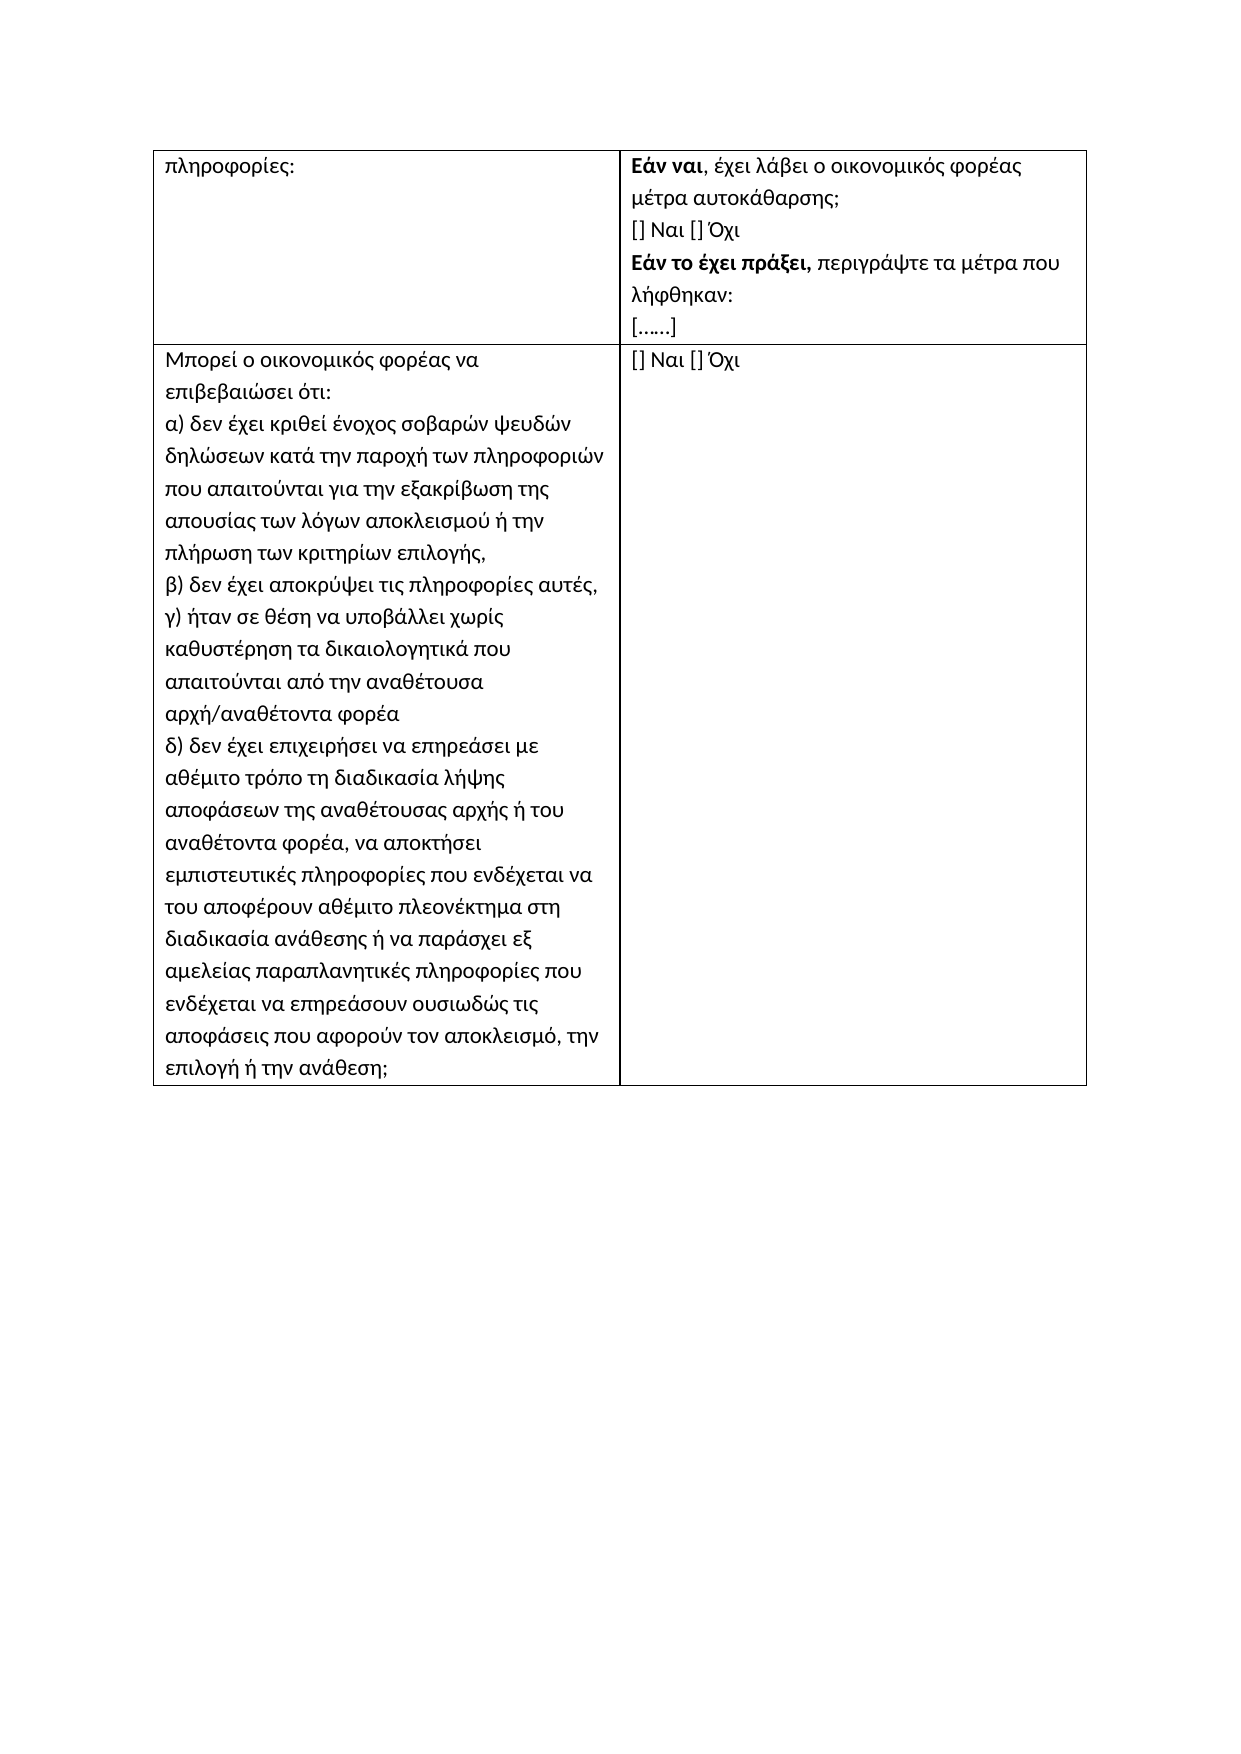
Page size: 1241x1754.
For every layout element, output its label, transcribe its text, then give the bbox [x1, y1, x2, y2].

table_cell [] Ναι [] Όχι [621, 345, 1086, 1085]
table_cell Μπορεί ο οικονομικός φορέας να επιβεβαιώσει ότι: α) δεν έχει κριθεί ένοχος σοβαρών ψευδών δηλώσεων κατά την παροχή των πληροφοριών που απαιτούνται για την εξακρίβωση της απουσίας των λόγων αποκλεισμού ή την πλήρωση των κριτηρίων επιλογής, β) δεν έχει αποκρύψει τις πληροφορίες αυτές, γ) ήταν σε θέση να υποβάλλει χωρίς καθυστέρηση τα δικαιολογητικά που απαιτούνται από την αναθέτουσα αρχή/αναθέτοντα φορέα δ) δεν έχει επιχειρήσει να επηρεάσει με αθέμιτο τρόπο τη διαδικασία λήψης αποφάσεων της αναθέτουσας αρχής ή του αναθέτοντα φορέα, να αποκτήσει εμπιστευτικές πληροφορίες που ενδέχεται να του αποφέρουν αθέμιτο πλεονέκτημα στη διαδικασία ανάθεσης ή να παράσχει εξ αμελείας παραπλανητικές πληροφορίες που ενδέχεται να επηρεάσουν ουσιωδώς τις αποφάσεις που αφορούν τον αποκλεισμό, την επιλογή ή την ανάθεση; [154, 345, 619, 1085]
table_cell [154, 151, 619, 344]
table_cell Εάν ναι, έχει λάβει ο οικονομικός φορέας μέτρα αυτοκάθαρσης; [] Ναι [] Όχι Εάν το έχει πράξει, περιγράψτε τα μέτρα που λήφθηκαν: [……] [621, 151, 1086, 344]
